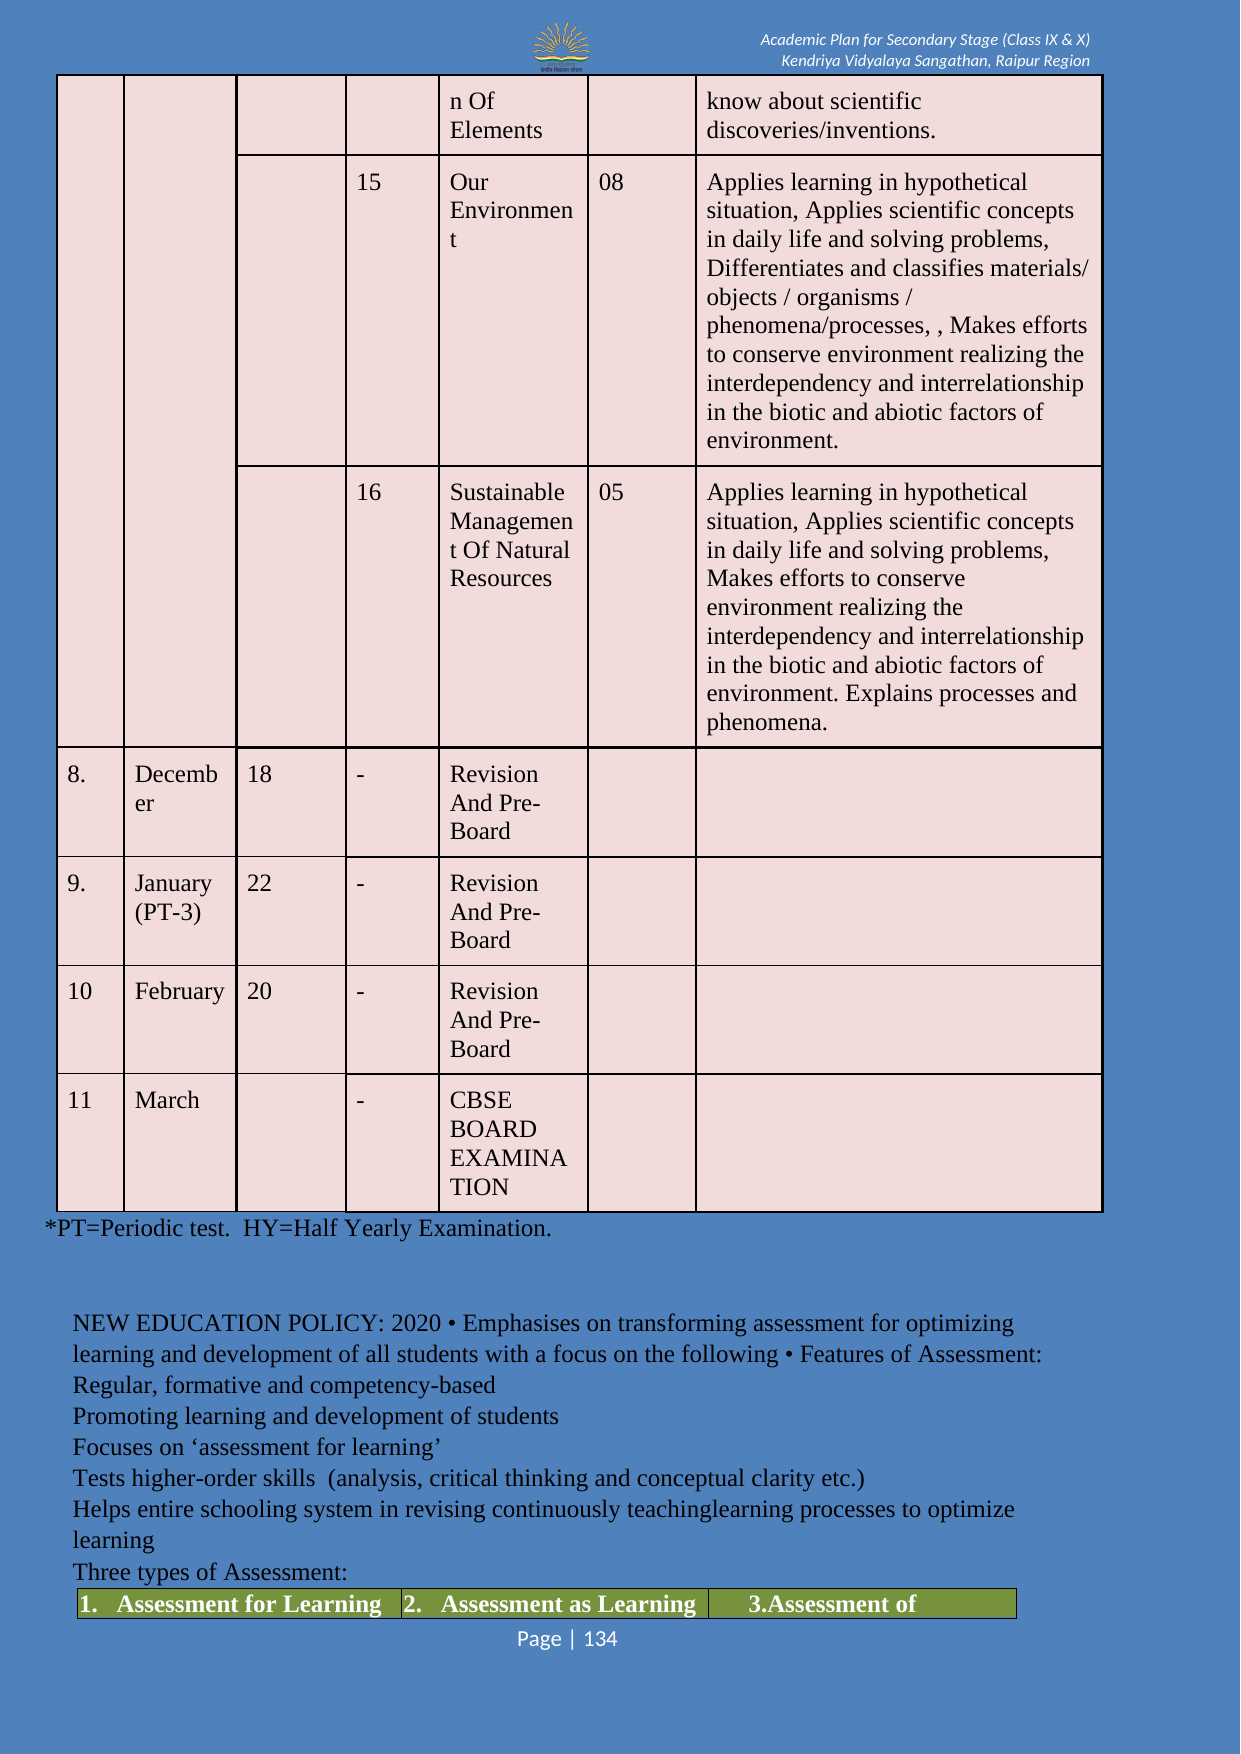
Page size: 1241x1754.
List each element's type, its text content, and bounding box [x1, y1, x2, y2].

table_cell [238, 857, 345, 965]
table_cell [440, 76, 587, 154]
text Focuses on ‘assessment for learning’ [72, 1432, 1090, 1461]
text Helps entire schooling system in revising continuously teachinglearning processes to optimize learning [72, 1494, 1090, 1554]
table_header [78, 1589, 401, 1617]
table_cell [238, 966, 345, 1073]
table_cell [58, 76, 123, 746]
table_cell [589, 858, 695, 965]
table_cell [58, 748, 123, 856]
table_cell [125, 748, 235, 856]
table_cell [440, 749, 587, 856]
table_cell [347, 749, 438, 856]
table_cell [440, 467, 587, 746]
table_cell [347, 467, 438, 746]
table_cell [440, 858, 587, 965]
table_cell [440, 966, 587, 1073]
text Three types of Assessment: [72, 1557, 1090, 1585]
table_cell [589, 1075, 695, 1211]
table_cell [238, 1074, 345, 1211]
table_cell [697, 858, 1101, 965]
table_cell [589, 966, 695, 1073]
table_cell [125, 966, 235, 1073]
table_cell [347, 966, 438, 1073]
text Regular, formative and competency-based [72, 1370, 1090, 1399]
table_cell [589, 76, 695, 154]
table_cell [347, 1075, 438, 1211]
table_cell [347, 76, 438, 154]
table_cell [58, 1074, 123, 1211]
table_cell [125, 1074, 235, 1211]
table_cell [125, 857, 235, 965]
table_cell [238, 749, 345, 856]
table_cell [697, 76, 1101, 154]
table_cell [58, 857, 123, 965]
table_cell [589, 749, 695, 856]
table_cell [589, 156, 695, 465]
text *PT=Periodic test. HY=Half Yearly Examination. [44, 1213, 1090, 1242]
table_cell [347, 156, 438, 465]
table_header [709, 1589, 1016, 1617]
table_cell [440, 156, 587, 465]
text Promoting learning and development of students [72, 1401, 1090, 1430]
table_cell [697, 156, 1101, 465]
picture [532, 21, 591, 72]
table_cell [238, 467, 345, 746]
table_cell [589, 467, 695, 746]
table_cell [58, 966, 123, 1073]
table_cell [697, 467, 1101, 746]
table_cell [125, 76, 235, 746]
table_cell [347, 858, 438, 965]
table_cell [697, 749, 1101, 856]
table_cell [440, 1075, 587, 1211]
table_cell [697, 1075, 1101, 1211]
text Tests higher-order skills (analysis, critical thinking and conceptual clarity etc.) [72, 1463, 1090, 1492]
text NEW EDUCATION POLICY: 2020 • Emphasises on transforming assessment for optimizing learning and development of all students with a focus on the following • Features of Assessment: [72, 1308, 1090, 1368]
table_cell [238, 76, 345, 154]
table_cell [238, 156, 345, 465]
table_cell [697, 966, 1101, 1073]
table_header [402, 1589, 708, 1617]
